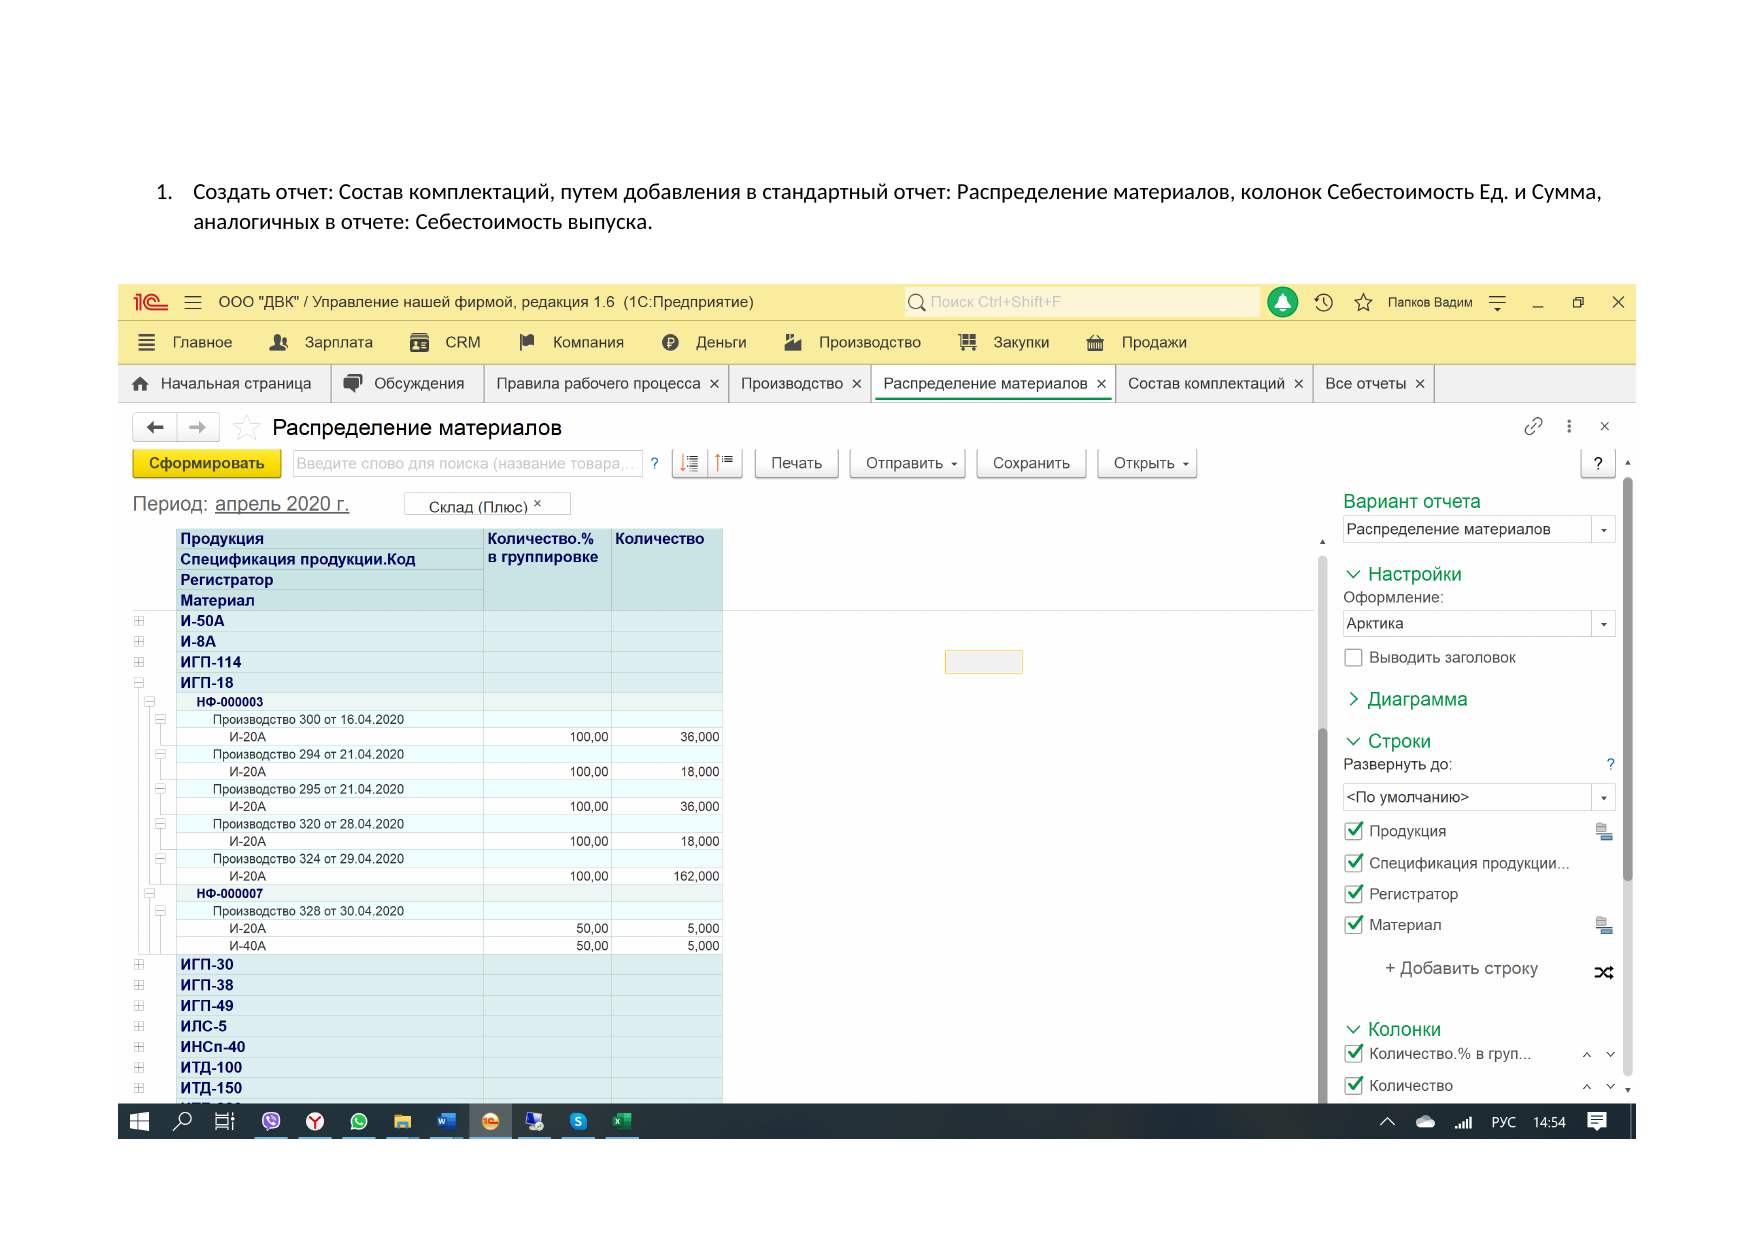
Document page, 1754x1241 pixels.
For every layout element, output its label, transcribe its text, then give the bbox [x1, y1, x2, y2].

list Создать отчет: Состав комплектаций, путем добавления в стандартный отчет: Распределение материалов, колонок Себестоимость Ед. и Сумма, аналогичных в отчете: Себестоимость выпуска. [156, 177, 1636, 235]
picture [118, 284, 1636, 1139]
